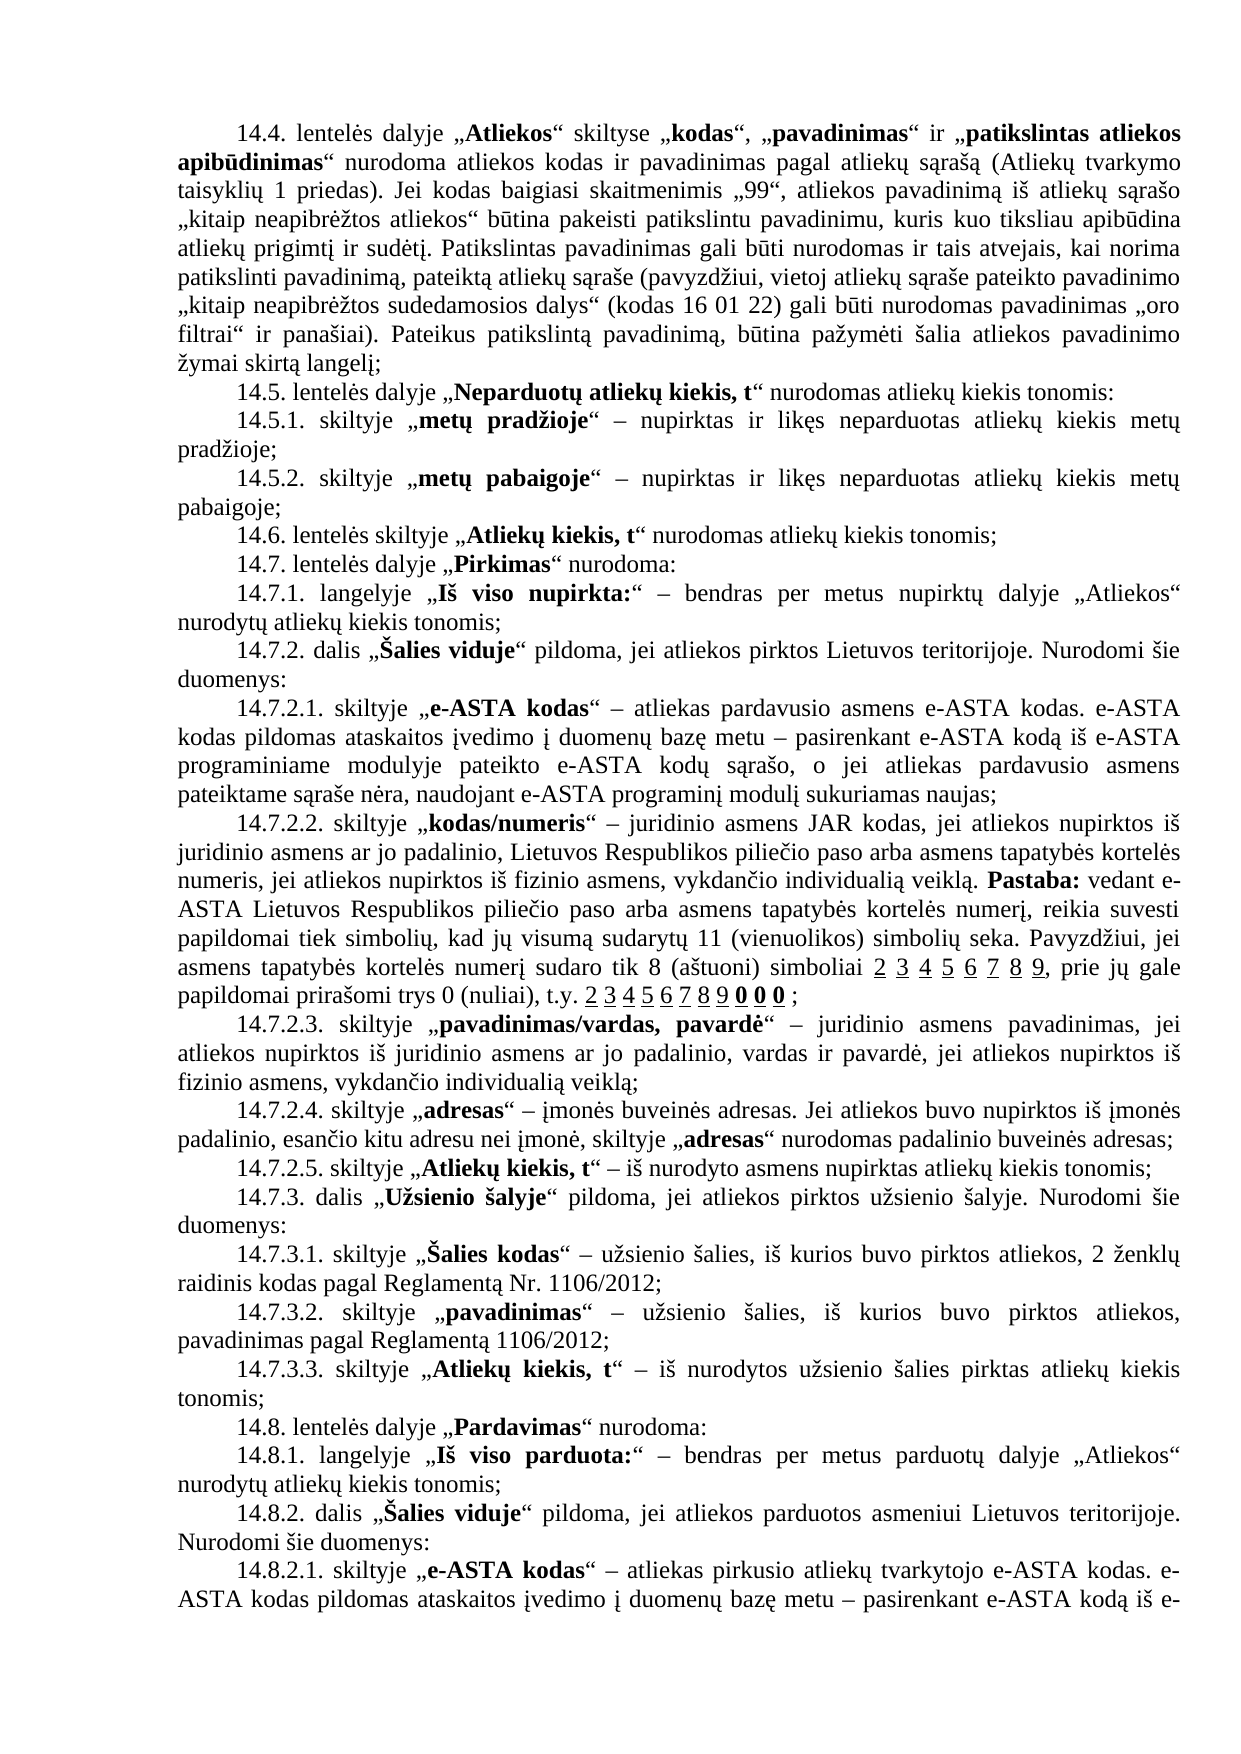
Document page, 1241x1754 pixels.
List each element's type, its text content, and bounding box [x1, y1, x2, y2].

text 14.5.2. skiltyje „metų pabaigoje“ – nupirktas ir likęs neparduotas atliekų kiekis metų pabaigoje; [177, 463, 1181, 521]
text 14.5. lentelės dalyje „Neparduotų atliekų kiekis, t“ nurodomas atliekų kiekis tonomis: [177, 377, 1181, 406]
text 14.7.2.1. skiltyje „e-ASTA kodas“ – atliekas pardavusio asmens e-ASTA kodas. e-ASTA kodas pildomas ataskaitos įvedimo į duomenų bazę metu – pasirenkant e-ASTA kodą iš e-ASTA programiniame modulyje pateikto e-ASTA kodų sąrašo, o jei atliekas pardavusio asmens pateiktame sąraše nėra, naudojant e-ASTA programinį modulį sukuriamas naujas; [177, 693, 1181, 808]
text 14.7.2.4. skiltyje „adresas“ – įmonės buveinės adresas. Jei atliekos buvo nupirktos iš įmonės padalinio, esančio kitu adresu nei įmonė, skiltyje „adresas“ nurodomas padalinio buveinės adresas; [177, 1096, 1181, 1153]
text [177, 1556, 1181, 1613]
text 14.7.3.3. skiltyje „Atliekų kiekis, t“ – iš nurodytos užsienio šalies pirktas atliekų kiekis tonomis; [177, 1354, 1181, 1412]
text 14.8. lentelės dalyje „Pardavimas“ nurodoma: [177, 1412, 1181, 1441]
text 14.4. lentelės dalyje „Atliekos“ skiltyse „kodas“, „pavadinimas“ ir „patikslintas atliekos apibūdinimas“ nurodoma atliekos kodas ir pavadinimas pagal atliekų sąrašą (Atliekų tvarkymo taisyklių 1 priedas). Jei kodas baigiasi skaitmenimis „99“, atliekos pavadinimą iš atliekų sąrašo „kitaip neapibrėžtos atliekos“ būtina pakeisti patikslintu pavadinimu, kuris kuo tiksliau apibūdina atliekų prigimtį ir sudėtį. Patikslintas pavadinimas gali būti nurodomas ir tais atvejais, kai norima patikslinti pavadinimą, pateiktą atliekų sąraše (pavyzdžiui, vietoj atliekų sąraše pateikto pavadinimo „kitaip neapibrėžtos sudedamosios dalys“ (kodas 16 01 22) gali būti nurodomas pavadinimas „oro filtrai“ ir panašiai). Pateikus patikslintą pavadinimą, būtina pažymėti šalia atliekos pavadinimo žymai skirtą langelį; [177, 118, 1181, 377]
text 14.7.2.3. skiltyje „pavadinimas/vardas, pavardė“ – juridinio asmens pavadinimas, jei atliekos nupirktos iš juridinio asmens ar jo padalinio, vardas ir pavardė, jei atliekos nupirktos iš fizinio asmens, vykdančio individualią veiklą; [177, 1009, 1181, 1096]
text 14.7.3. dalis „Užsienio šalyje“ pildoma, jei atliekos pirktos užsienio šalyje. Nurodomi šie duomenys: [177, 1182, 1181, 1239]
text 14.7. lentelės dalyje „Pirkimas“ nurodoma: [177, 549, 1181, 578]
text 14.6. lentelės skiltyje „Atliekų kiekis, t“ nurodomas atliekų kiekis tonomis; [177, 521, 1181, 549]
text 14.7.2.5. skiltyje „Atliekų kiekis, t“ – iš nurodyto asmens nupirktas atliekų kiekis tonomis; [177, 1153, 1181, 1182]
text 14.7.3.1. skiltyje „Šalies kodas“ – užsienio šalies, iš kurios buvo pirktos atliekos, 2 ženklų raidinis kodas pagal Reglamentą Nr. 1106/2012; [177, 1239, 1181, 1297]
text 14.7.2.2. skiltyje „kodas/numeris“ – juridinio asmens JAR kodas, jei atliekos nupirktos iš juridinio asmens ar jo padalinio, Lietuvos Respublikos piliečio paso arba asmens tapatybės kortelės numeris, jei atliekos nupirktos iš fizinio asmens, vykdančio individualią veiklą. Pastaba: vedant e-ASTA Lietuvos Respublikos piliečio paso arba asmens tapatybės kortelės numerį, reikia suvesti papildomai tiek simbolių, kad jų visumą sudarytų 11 (vienuolikos) simbolių seka. Pavyzdžiui, jei asmens tapatybės kortelės numerį sudaro tik 8 (aštuoni) simboliai 2 3 4 5 6 7 8 9, prie jų gale papildomai prirašomi trys 0 (nuliai), t.y. 2 3 4 5 6 7 8 9 0 0 0 ; [177, 808, 1181, 1009]
text 14.5.1. skiltyje „metų pradžioje“ – nupirktas ir likęs neparduotas atliekų kiekis metų pradžioje; [177, 406, 1181, 463]
text 14.7.1. langelyje „Iš viso nupirkta:“ – bendras per metus nupirktų dalyje „Atliekos“ nurodytų atliekų kiekis tonomis; [177, 578, 1181, 636]
text 14.8.1. langelyje „Iš viso parduota:“ – bendras per metus parduotų dalyje „Atliekos“ nurodytų atliekų kiekis tonomis; [177, 1441, 1181, 1498]
text 14.7.2. dalis „Šalies viduje“ pildoma, jei atliekos pirktos Lietuvos teritorijoje. Nurodomi šie duomenys: [177, 636, 1181, 693]
text 14.7.3.2. skiltyje „pavadinimas“ – užsienio šalies, iš kurios buvo pirktos atliekos, pavadinimas pagal Reglamentą 1106/2012; [177, 1297, 1181, 1354]
text 14.8.2. dalis „Šalies viduje“ pildoma, jei atliekos parduotos asmeniui Lietuvos teritorijoje. Nurodomi šie duomenys: [177, 1498, 1181, 1556]
